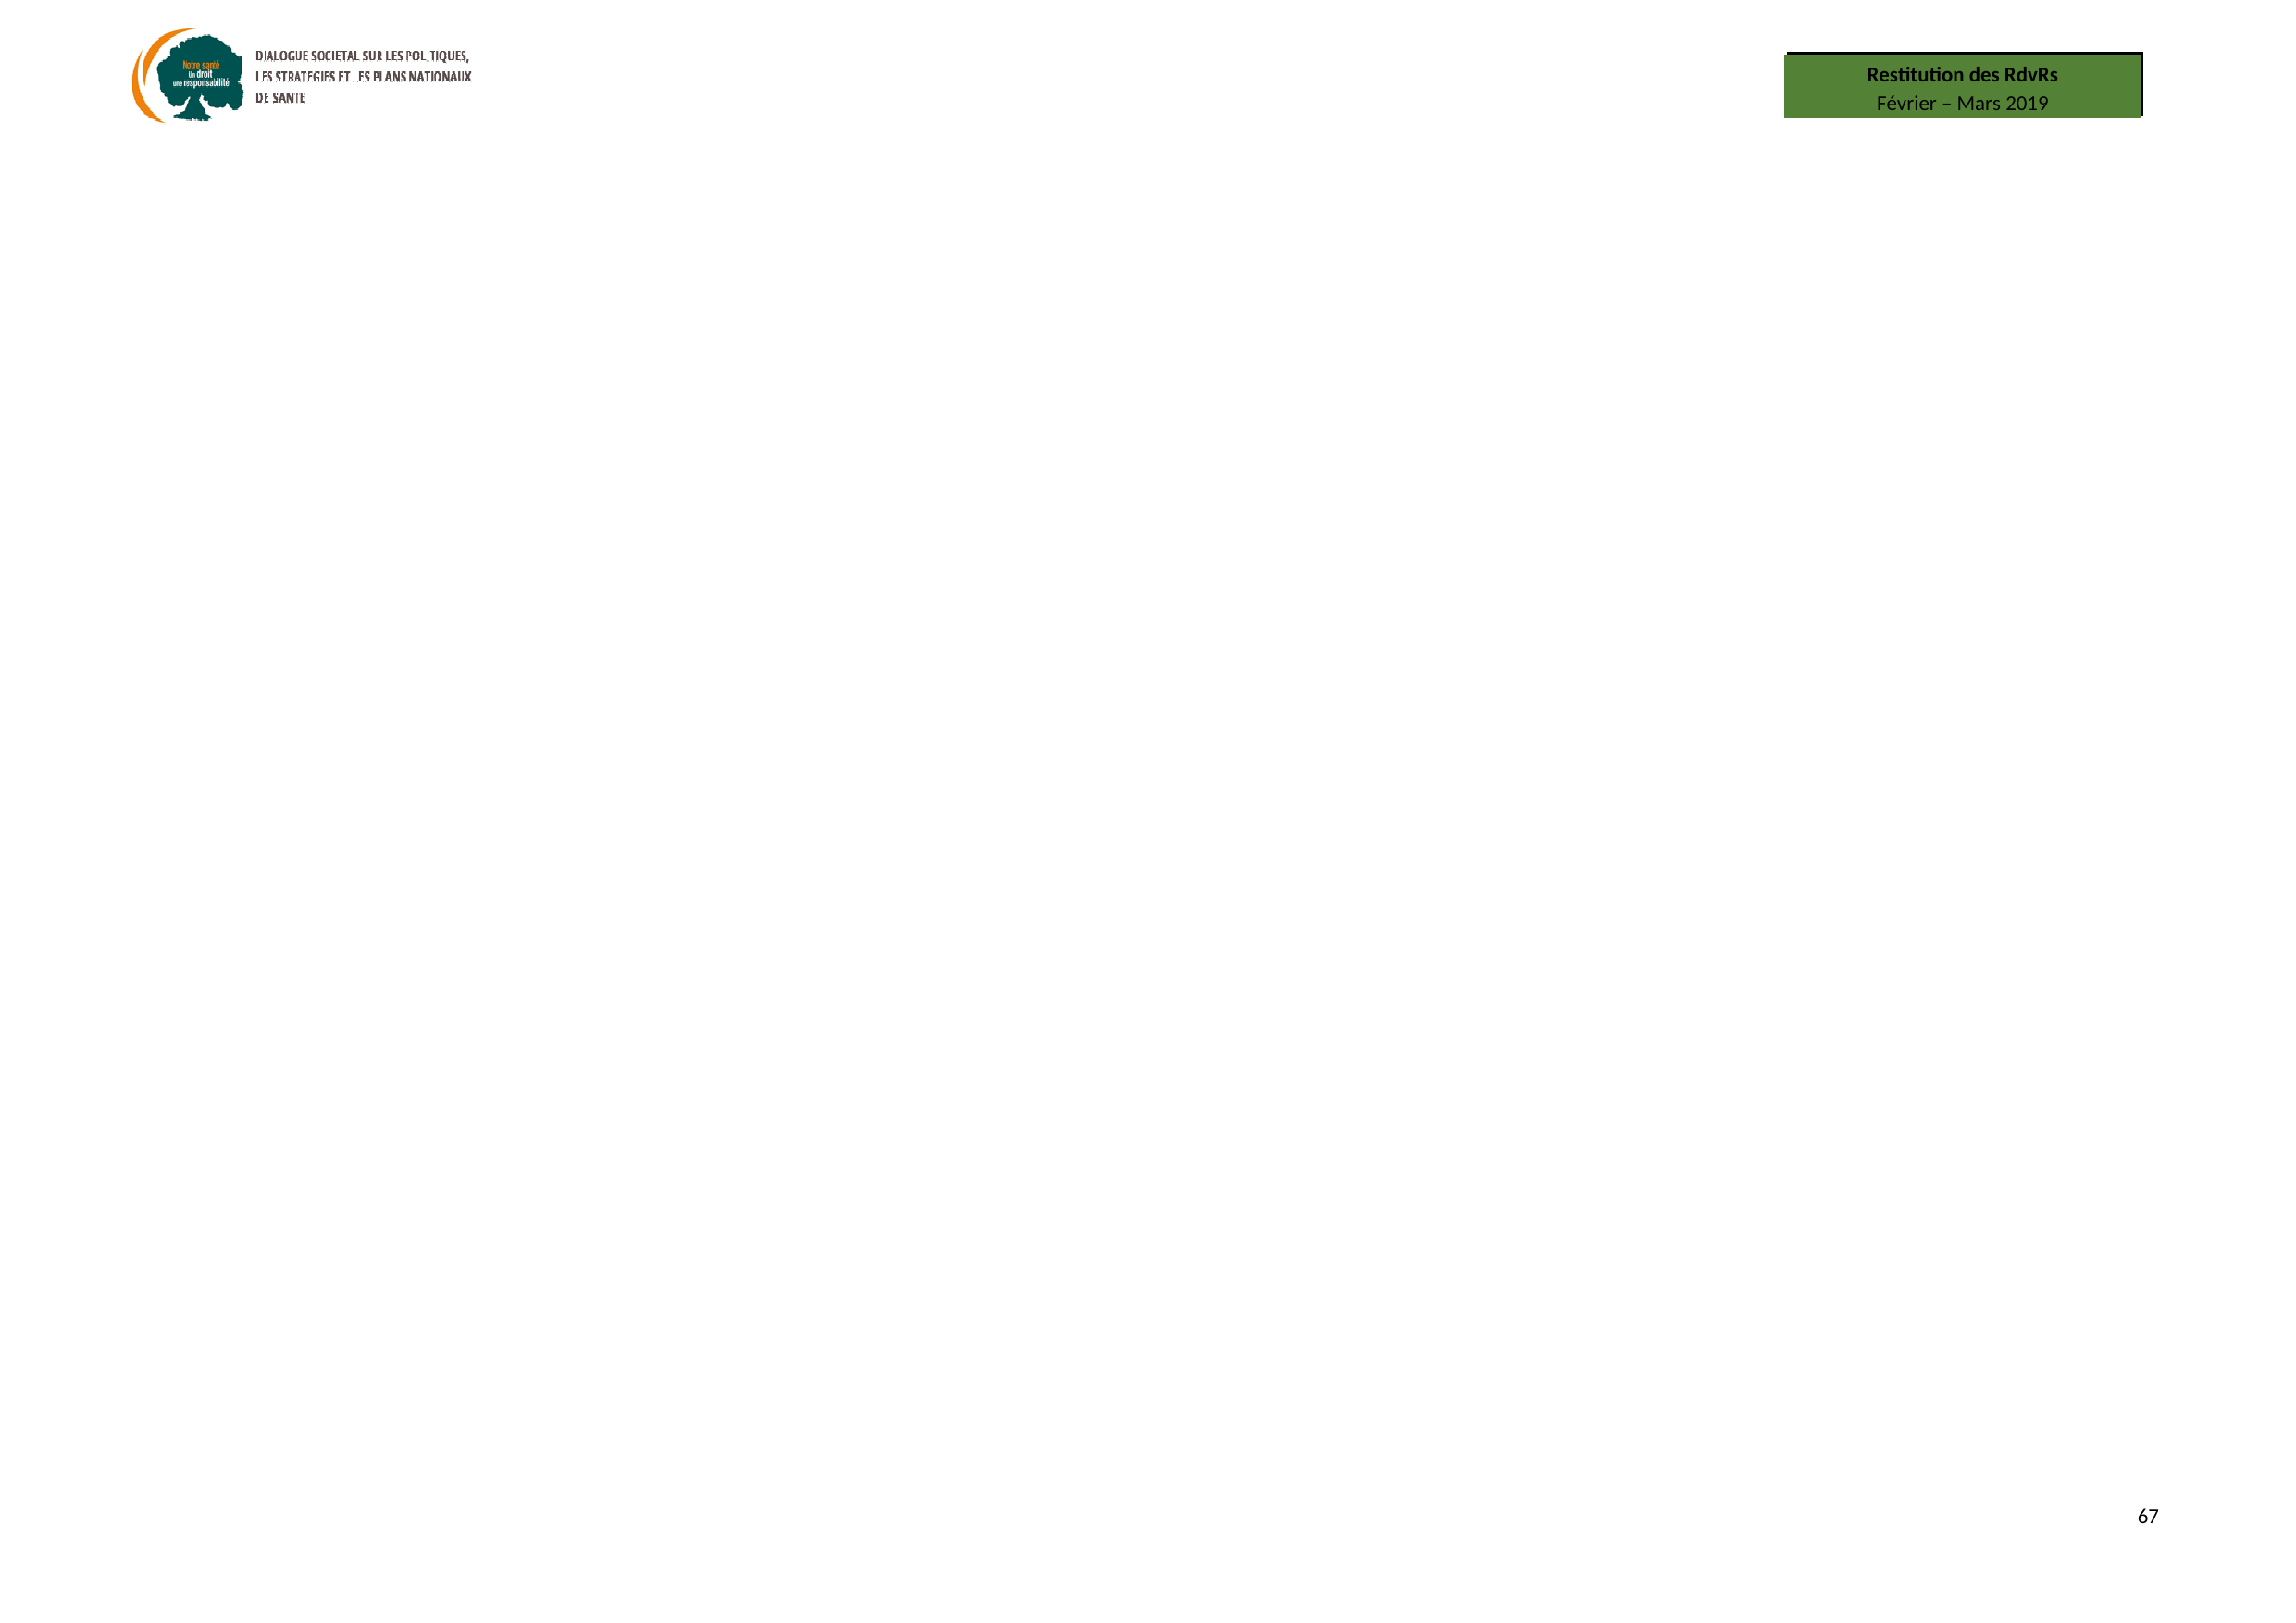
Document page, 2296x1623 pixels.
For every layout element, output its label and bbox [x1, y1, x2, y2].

picture [131, 28, 490, 125]
